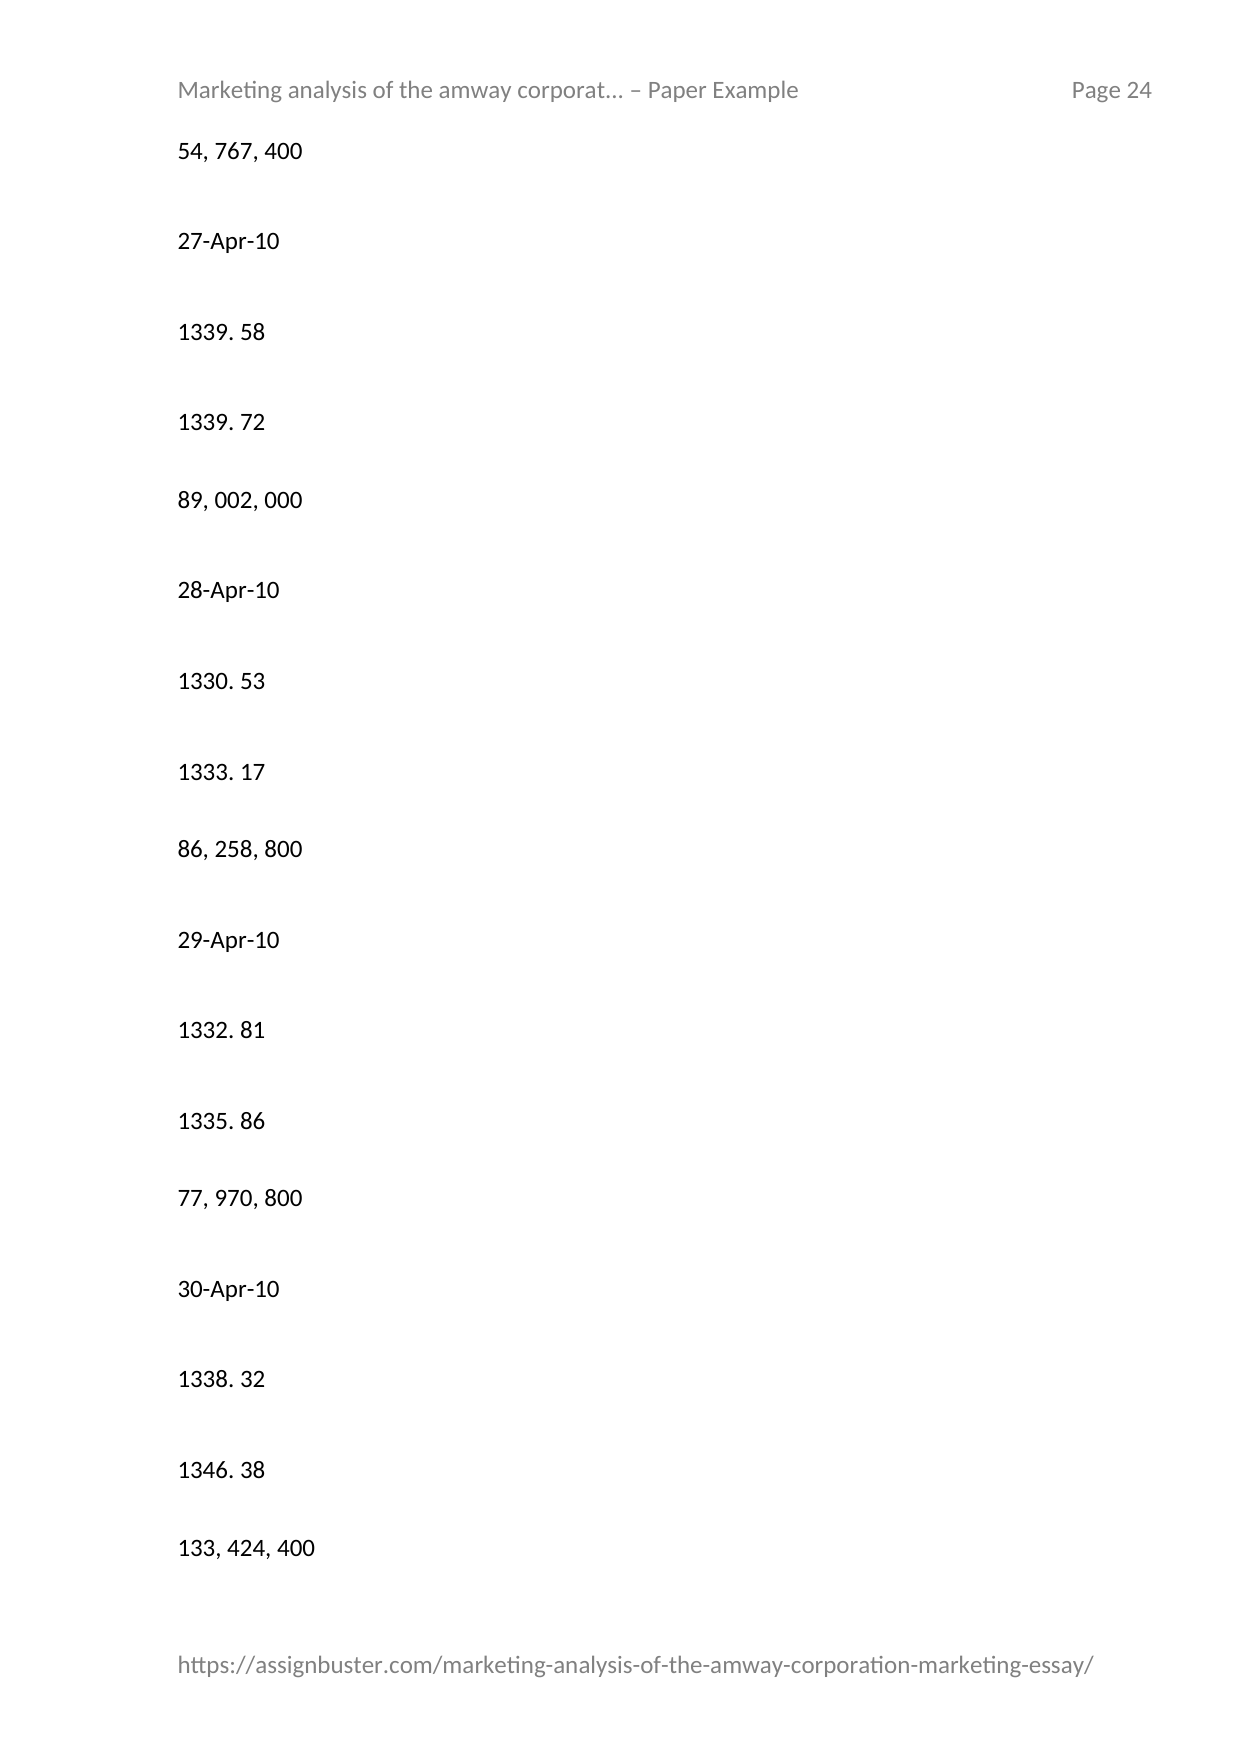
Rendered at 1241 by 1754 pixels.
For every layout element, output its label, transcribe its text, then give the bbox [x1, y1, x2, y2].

text 89, 002, 000 [177, 484, 1152, 514]
text 1332. 81 [177, 1014, 1152, 1045]
text 29-Apr-10 [177, 924, 1152, 954]
text 1335. 86 [177, 1105, 1152, 1135]
text 1338. 32 [177, 1364, 1152, 1394]
text 1339. 72 [177, 406, 1152, 437]
text 1339. 58 [177, 316, 1152, 346]
text 1346. 38 [177, 1454, 1152, 1485]
text 86, 258, 800 [177, 833, 1152, 864]
text 1330. 53 [177, 665, 1152, 696]
text 77, 970, 800 [177, 1183, 1152, 1213]
text 27-Apr-10 [177, 225, 1152, 256]
text 1333. 17 [177, 756, 1152, 786]
text 54, 767, 400 [177, 135, 1152, 165]
text 30-Apr-10 [177, 1273, 1152, 1304]
text 133, 424, 400 [177, 1532, 1152, 1562]
text 28-Apr-10 [177, 574, 1152, 605]
